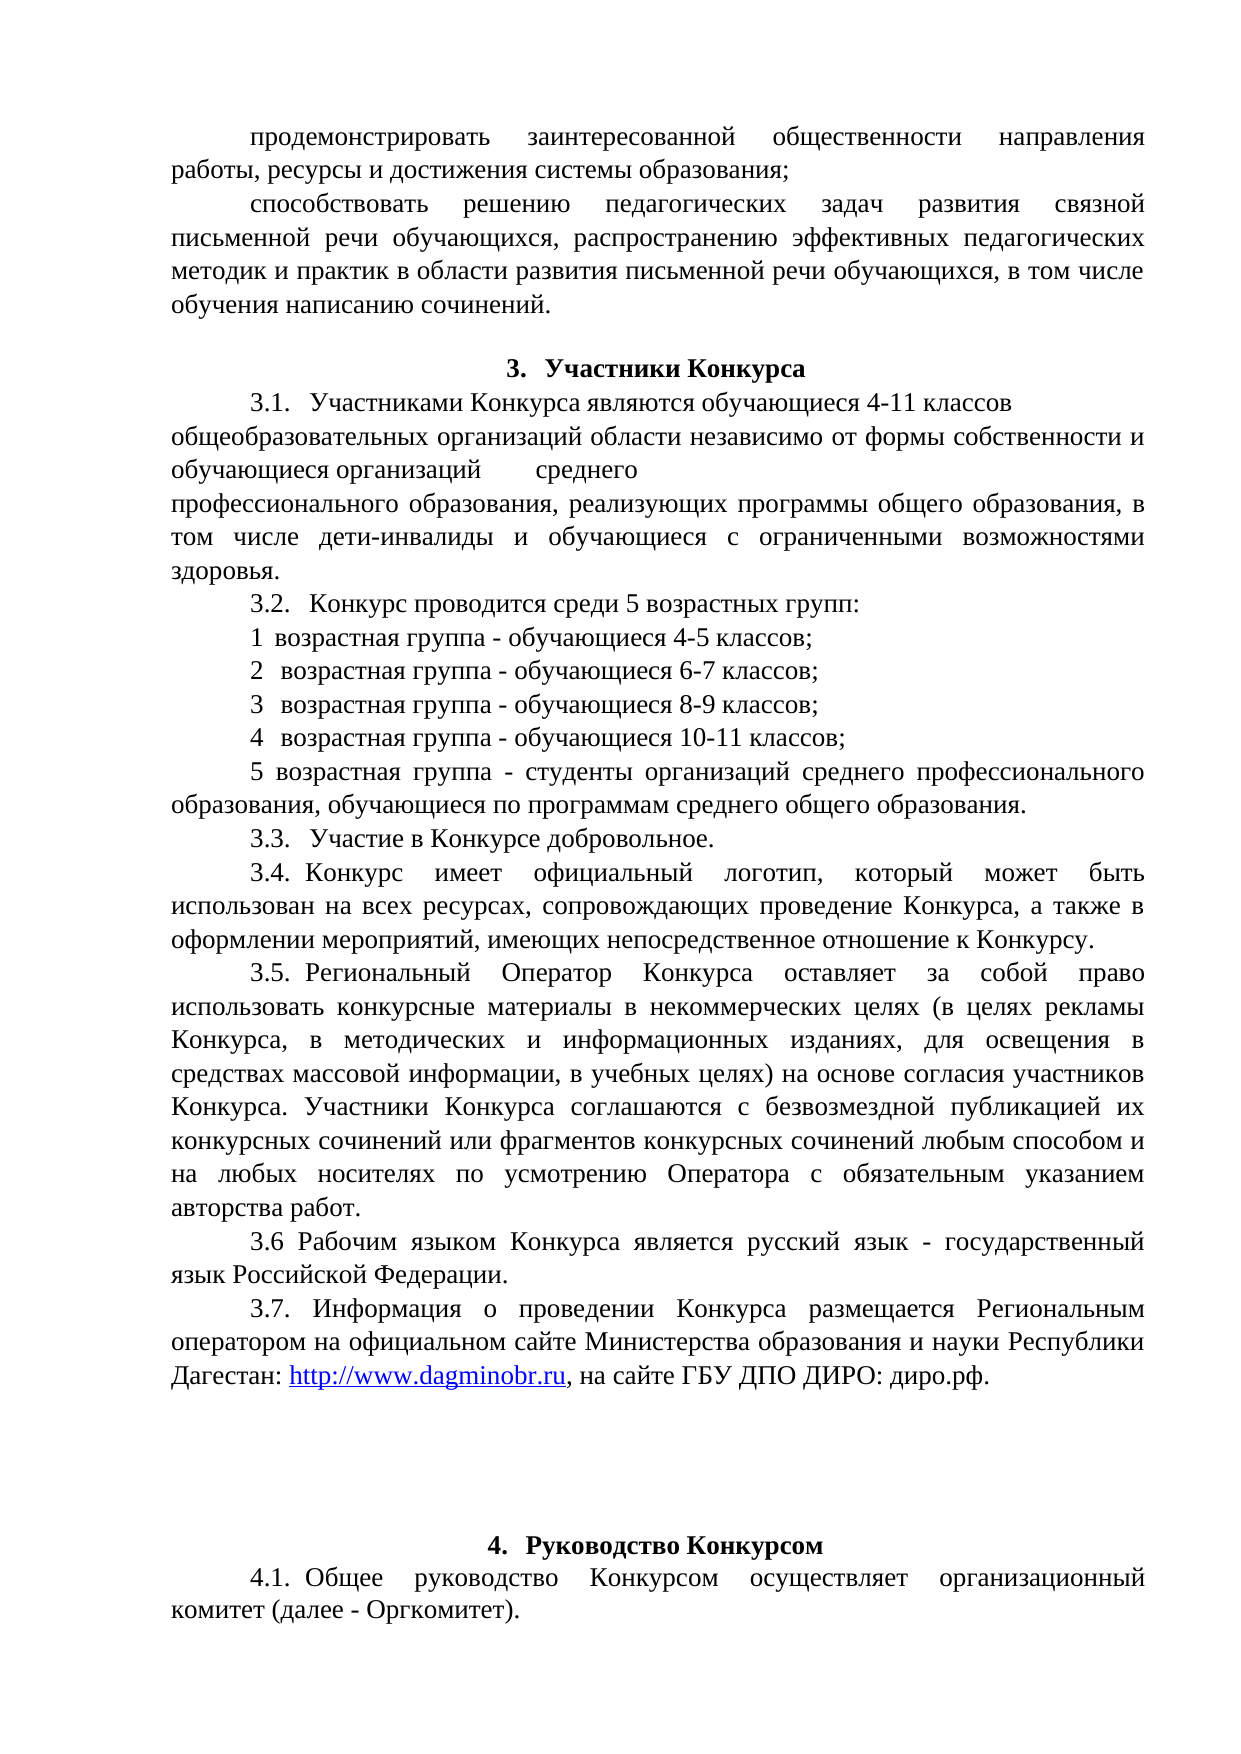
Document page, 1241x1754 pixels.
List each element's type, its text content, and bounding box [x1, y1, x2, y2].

text способствовать решению педагогических задач развития связной письменной речи обучающихся, распространению эффективных педагогических методик и практик в области развития письменной речи обучающихся, в том числе обучения написанию сочинений. [171, 186, 1146, 320]
list возрастная группа - обучающиеся 8-9 классов; [171, 687, 1194, 720]
list Региональный Оператор Конкурса оставляет за собой право использовать конкурсные материалы в некоммерческих целях (в целях рекламы Конкурса, в методических и информационных изданиях, для освещения в средствах массовой информации, в учебных целях) на основе согласия участников Конкурса. Участники Конкурса соглашаются с безвозмездной публикацией их конкурсных сочинений или фрагментов конкурсных сочинений любым способом и на любых носителях по усмотрению Оператора с обязательным указанием авторства работ. [171, 955, 1146, 1223]
list возрастная группа - обучающиеся 4-5 классов; [171, 619, 1194, 653]
list Общее руководство Конкурсом осуществляет организационный комитет (далее - Оргкомитет). [171, 1561, 1146, 1625]
text общеобразовательных организаций области независимо от формы собственности и обучающиеся организаций среднего [171, 418, 1146, 485]
text 3.7. Информация о проведении Конкурса размещается Региональным оператором на официальном сайте Министерства образования и науки Республики Дагестан: http://www.dagminobr.ru, на сайте ГБУ ДПО ДИРО: диро.рф. [171, 1290, 1146, 1391]
list Участие в Конкурсе добровольное. [171, 821, 1194, 854]
list Участниками Конкурса являются обучающиеся 4-11 классов [171, 385, 1194, 418]
list Конкурс проводится среди 5 возрастных групп: [171, 586, 1194, 619]
list возрастная группа - студенты организаций среднего профессионального образования, обучающиеся по программам среднего общего образования. [171, 754, 1146, 821]
list Участники Конкурса [506, 351, 1194, 385]
text продемонстрировать заинтересованной общественности направления работы, ресурсы и достижения системы образования; [171, 119, 1146, 186]
list Конкурс имеет официальный логотип, который может быть использован на всех ресурсах, сопровождающих проведение Конкурса, а также в оформлении мероприятий, имеющих непосредственное отношение к Конкурсу. [171, 854, 1146, 955]
list Руководство Конкурсом [487, 1529, 1194, 1561]
text 3.6 Рабочим языком Конкурса является русский язык - государственный язык Российской Федерации. [171, 1223, 1146, 1290]
text профессионального образования, реализующих программы общего образования, в том числе дети-инвалиды и обучающиеся с ограниченными возможностями здоровья. [171, 485, 1146, 586]
list возрастная группа - обучающиеся 6-7 классов; [171, 653, 1194, 687]
list возрастная группа - обучающиеся 10-11 классов; [171, 720, 1194, 754]
